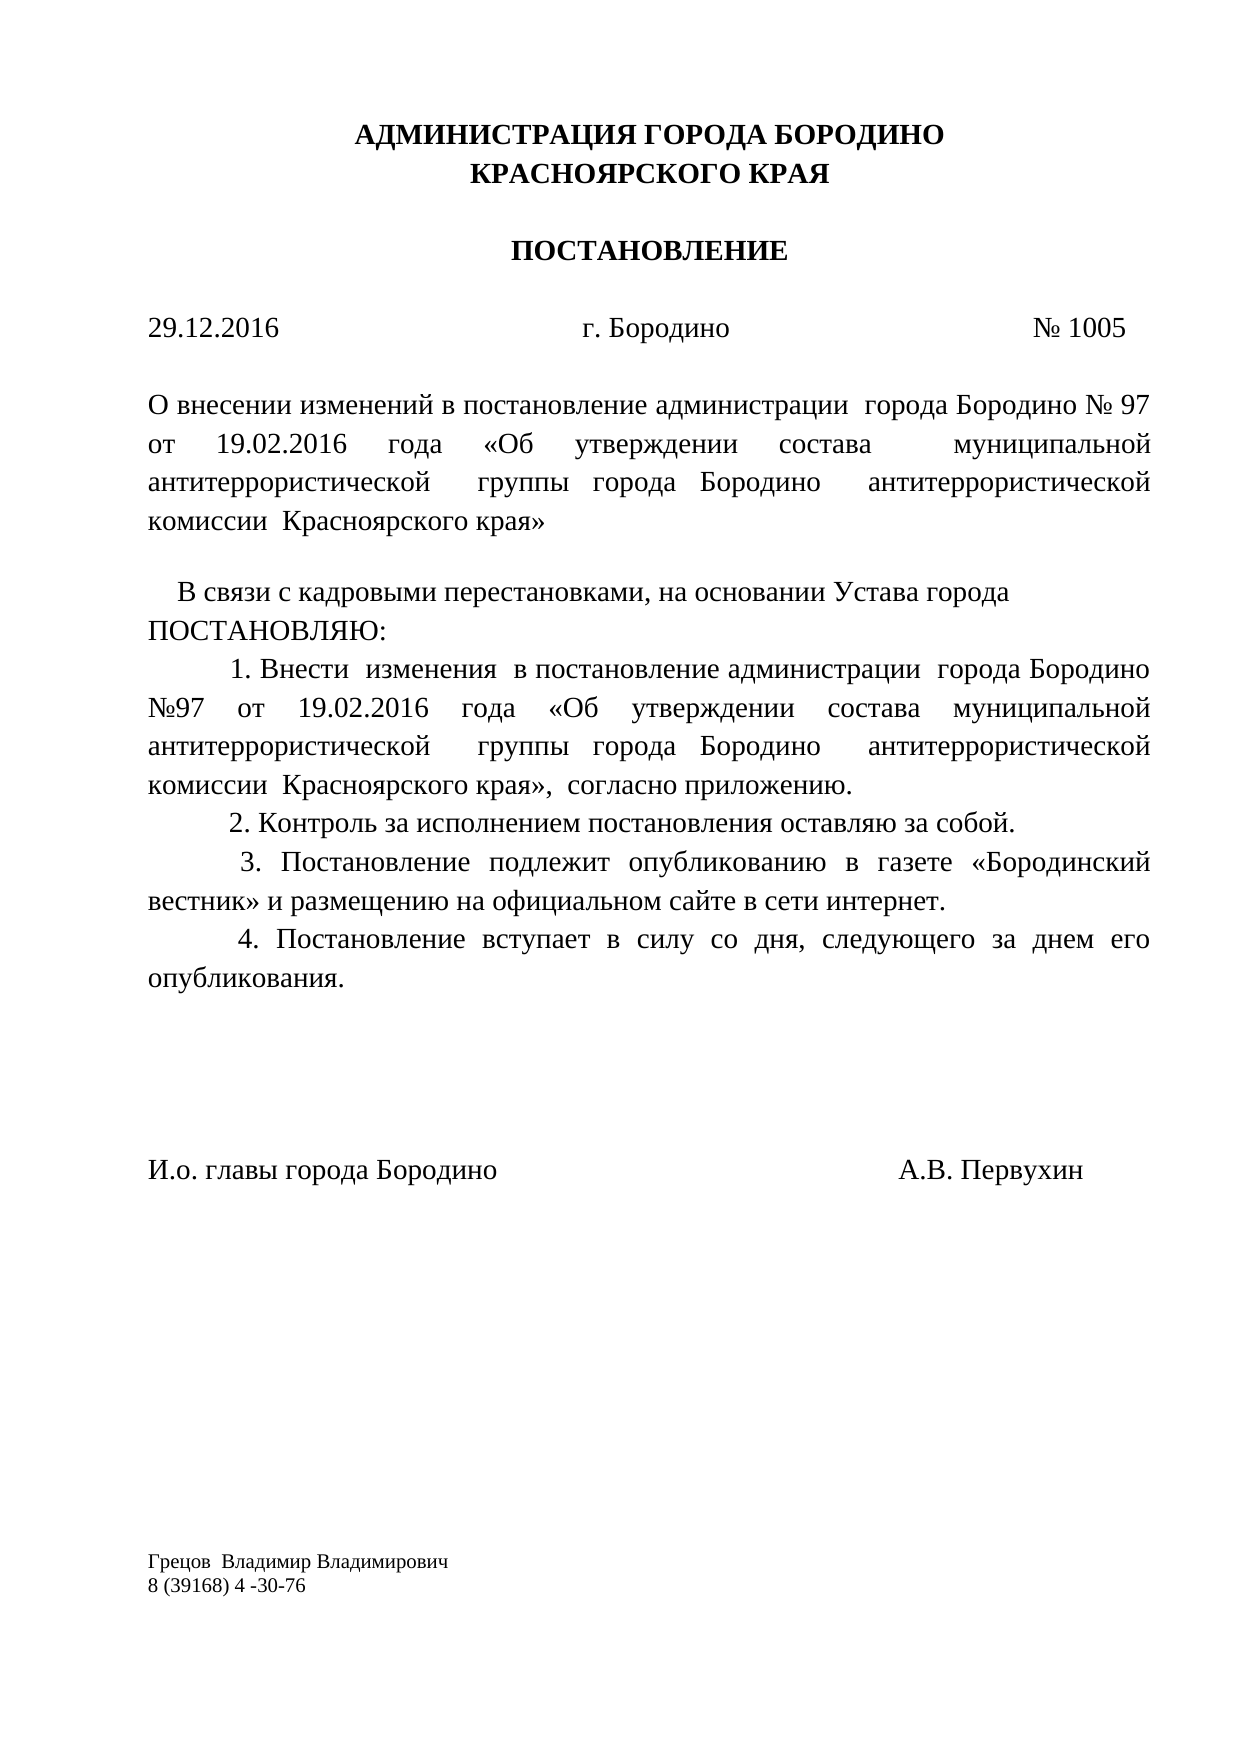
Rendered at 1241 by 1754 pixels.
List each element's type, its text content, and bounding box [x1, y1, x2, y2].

text КРАСНОЯРСКОГО КРАЯ [148, 156, 1152, 189]
text О внесении изменений в постановление администрации города Бородино № 97 от 19.02.2016 года «Об утверждении состава муниципальной антитеррористической группы города Бородино антитеррористической комиссии Красноярского края» [148, 387, 1152, 536]
text 29.12.2016 г. Бородино № 1005 [148, 310, 1152, 344]
text И.о. главы города Бородино А.В. Первухин [148, 1152, 1152, 1186]
text ПОСТАНОВЛЕНИЕ [148, 194, 1152, 267]
text 3. Постановление подлежит опубликованию в газете «Бородинский вестник» и размещению на официальном сайте в сети интернет. [148, 844, 1152, 916]
text ПОСТАНОВЛЯЮ: [148, 613, 1152, 646]
text 2. Контроль за исполнением постановления оставляю за собой. [148, 806, 1152, 839]
text Грецов Владимир Владимирович [148, 1549, 1152, 1573]
text 4. Постановление вступает в силу со дня, следующего за днем его опубликования. [148, 921, 1152, 993]
text 8 (39168) 4 -30-76 [148, 1573, 1152, 1597]
text В связи с кадровыми перестановками, на основании Устава города [148, 574, 1152, 608]
text АДМИНИСТРАЦИЯ ГОРОДА БОРОДИНО [148, 117, 1152, 151]
text 1. Внести изменения в постановление администрации города Бородино №97 от 19.02.2016 года «Об утверждении состава муниципальной антитеррористической группы города Бородино антитеррористической комиссии Красноярского края», согласно приложению. [148, 651, 1152, 801]
